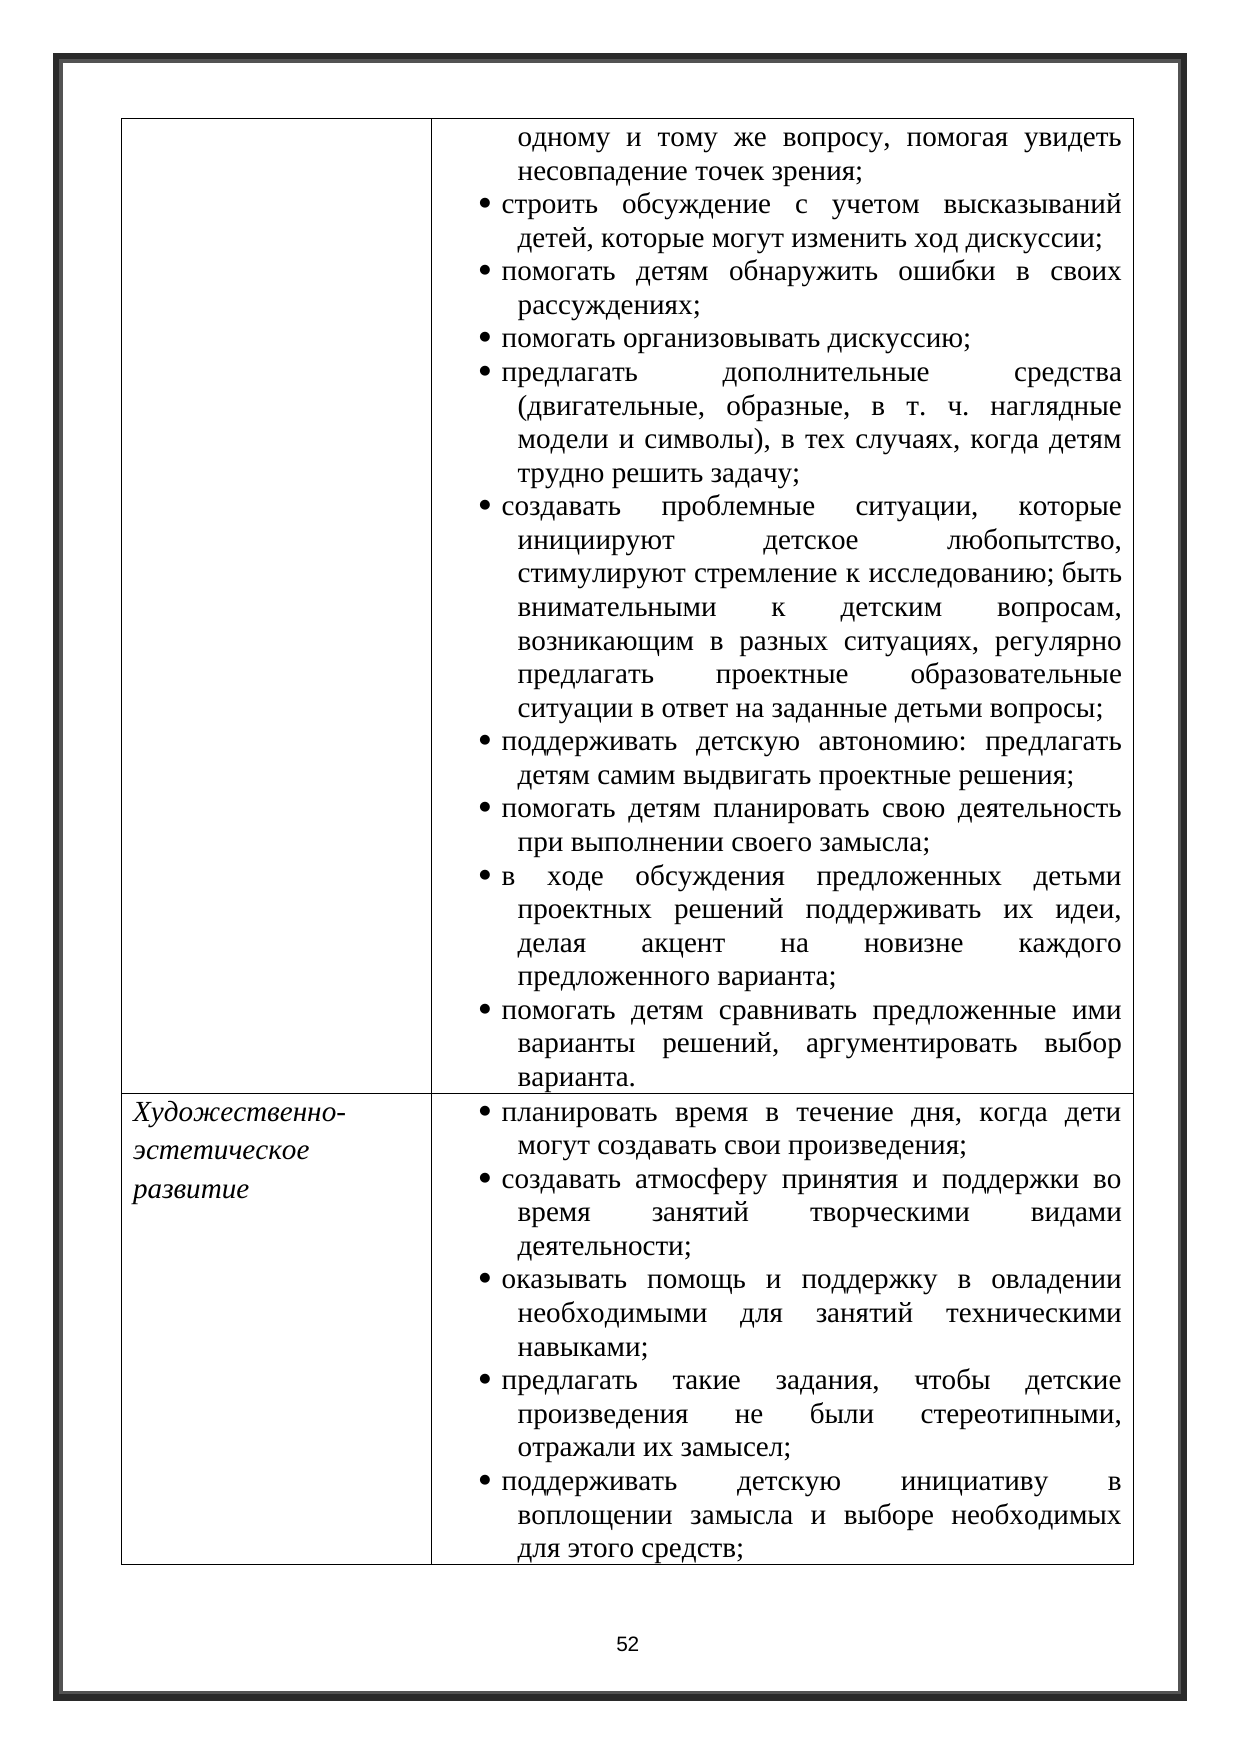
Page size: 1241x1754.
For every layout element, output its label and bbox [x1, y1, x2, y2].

table_cell [432, 119, 1133, 1093]
table_cell [122, 1094, 431, 1564]
table_cell [122, 119, 431, 1093]
table_cell [432, 1094, 1133, 1564]
